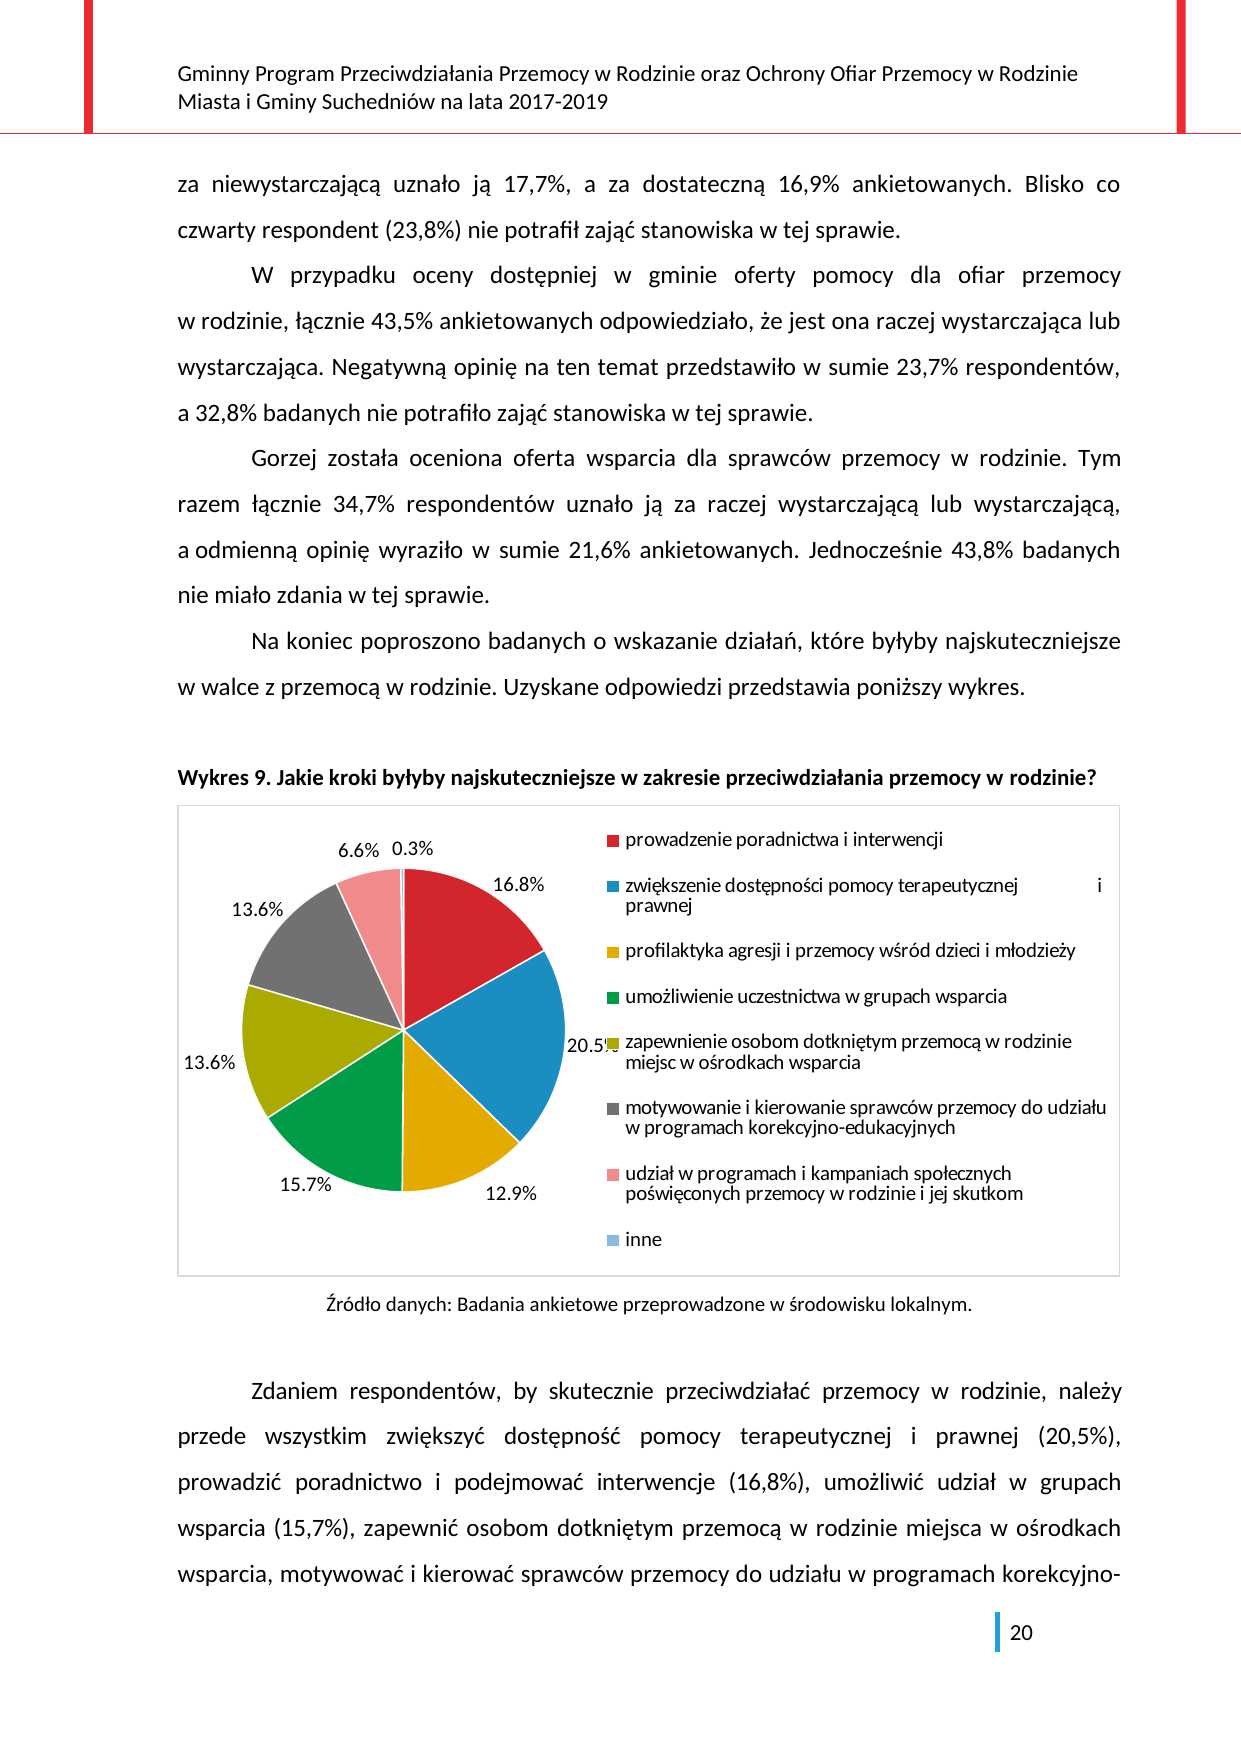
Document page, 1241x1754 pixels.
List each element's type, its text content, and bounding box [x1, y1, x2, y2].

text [177, 168, 1122, 244]
text Na koniec poproszono badanych o wskazanie działań, które byłyby najskuteczniejsze w walce z przemocą w rodzinie. Uzyskane odpowiedzi przedstawia poniższy wykres. [177, 625, 1122, 702]
text Gorzej została oceniona oferta wsparcia dla sprawców przemocy w rodzinie. Tym razem łącznie 34,7% respondentów uznało ją za raczej wystarczającą lub wystarczającą, a odmienną opinię wyraziło w sumie 21,6% ankietowanych. Jednocześnie 43,8% badanych nie miało zdania w tej sprawie. [177, 442, 1122, 610]
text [177, 1375, 1122, 1588]
text Wykres 9. Jakie kroki byłyby najskuteczniejsze w zakresie przeciwdziałania przemocy w rodzinie? [177, 763, 1122, 791]
text Źródło danych: Badania ankietowe przeprowadzone w środowisku lokalnym. [177, 1291, 1122, 1316]
text W przypadku oceny dostępniej w gminie oferty pomocy dla ofiar przemocy w rodzinie, łącznie 43,5% ankietowanych odpowiedziało, że jest ona raczej wystarczająca lub wystarczająca. Negatywną opinię na ten temat przedstawiło w sumie 23,7% respondentów, a 32,8% badanych nie potrafiło zająć stanowiska w tej sprawie. [177, 259, 1122, 427]
